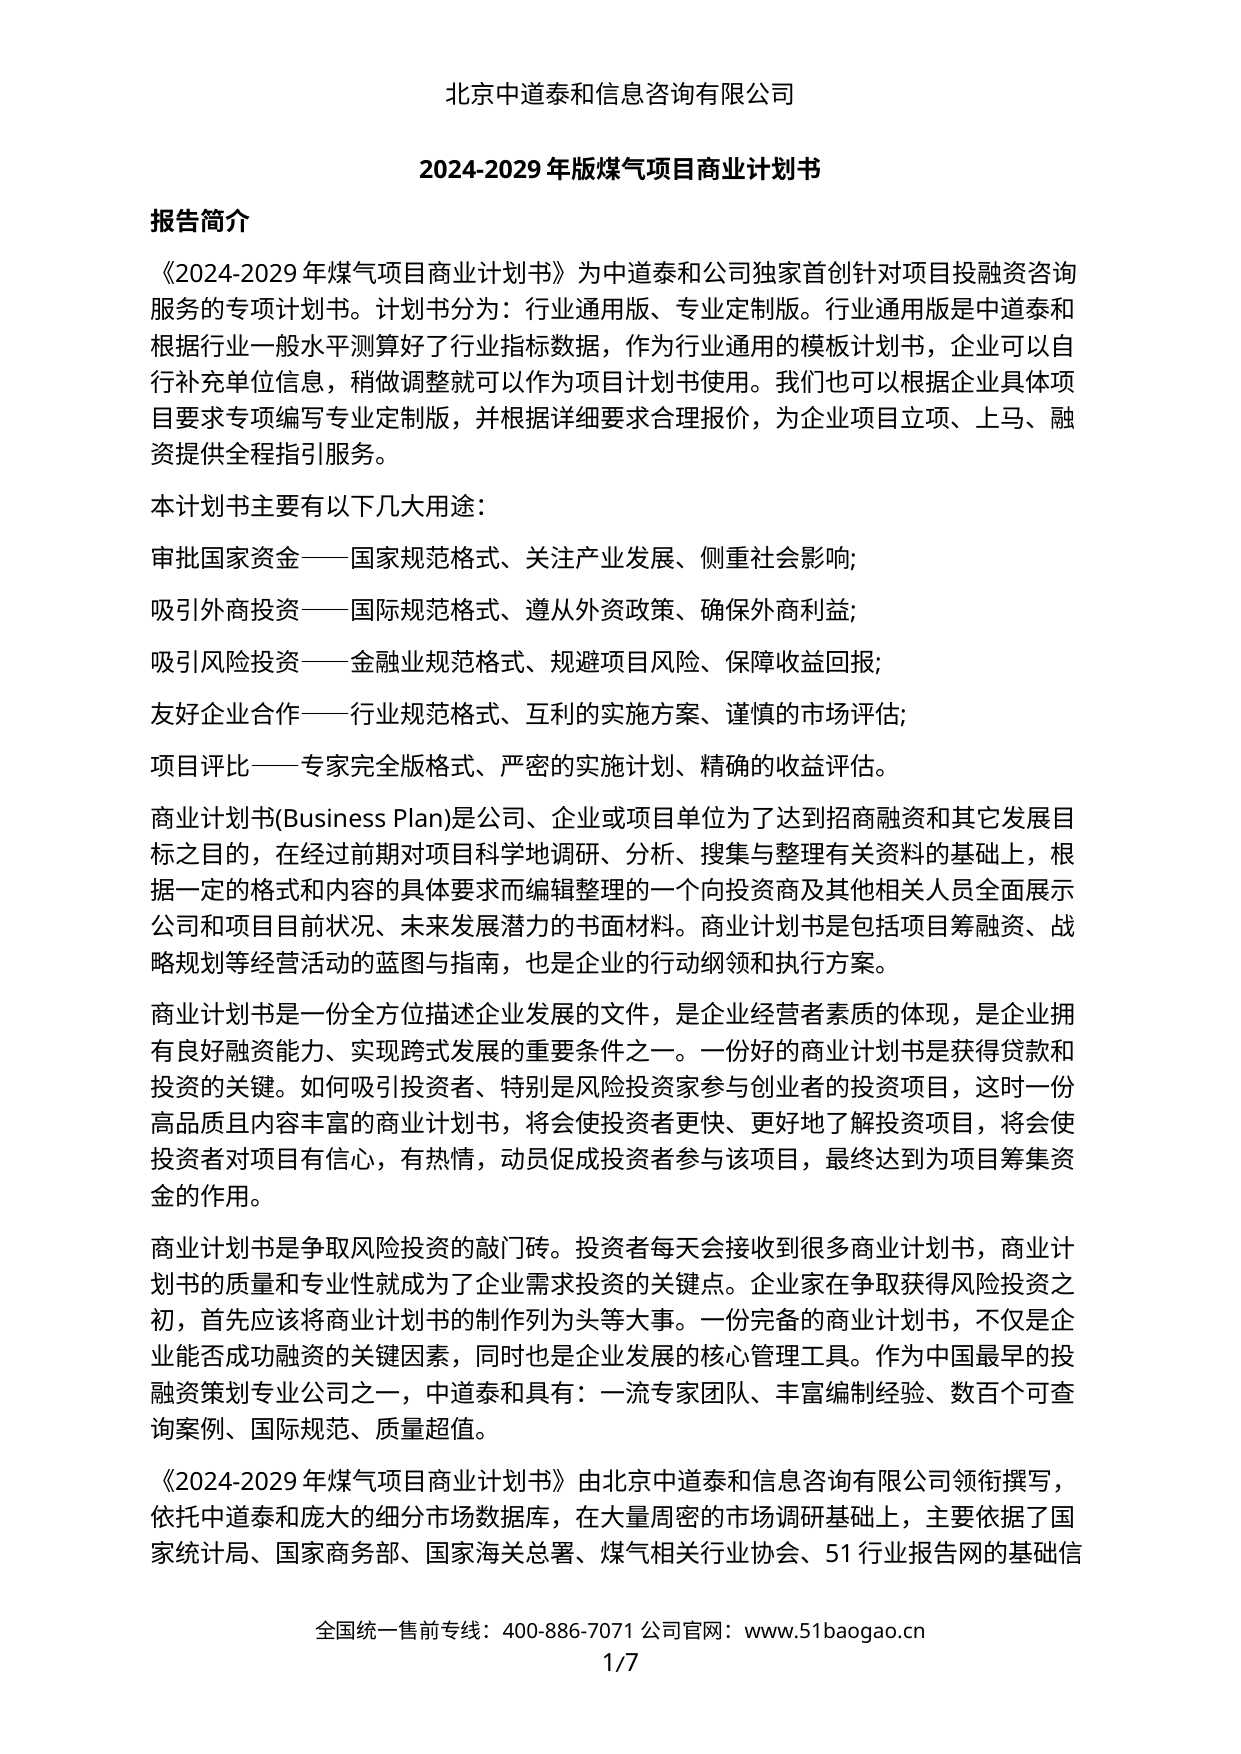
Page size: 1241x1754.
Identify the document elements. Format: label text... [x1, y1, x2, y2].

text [150, 1461, 1090, 1570]
text 商业计划书是一份全方位描述企业发展的文件，是企业经营者素质的体现，是企业拥有良好融资能力、实现跨式发展的重要条件之一。一份好的商业计划书是获得贷款和投资的关键。如何吸引投资者、特别是风险投资家参与创业者的投资项目，这时一份高品质且内容丰富的商业计划书，将会使投资者更快、更好地了解投资项目，将会使投资者对项目有信心，有热情，动员促成投资者参与该项目，最终达到为项目筹集资金的作用。 [150, 995, 1090, 1212]
text 商业计划书是争取风险投资的敲门砖。投资者每天会接收到很多商业计划书，商业计划书的质量和专业性就成为了企业需求投资的关键点。企业家在争取获得风险投资之初，首先应该将商业计划书的制作列为头等大事。一份完备的商业计划书，不仅是企业能否成功融资的关键因素，同时也是企业发展的核心管理工具。作为中国最早的投融资策划专业公司之一，中道泰和具有：一流专家团队、丰富编制经验、数百个可查询案例、国际规范、质量超值。 [150, 1228, 1090, 1446]
text 项目评比——专家完全版格式、严密的实施计划、精确的收益评估。 [150, 746, 1090, 782]
text 审批国家资金——国家规范格式、关注产业发展、侧重社会影响; [150, 539, 1090, 575]
text 2024-2029年版煤气项目商业计划书 [150, 150, 1090, 186]
text 商业计划书(Business Plan)是公司、企业或项目单位为了达到招商融资和其它发展目标之目的，在经过前期对项目科学地调研、分析、搜集与整理有关资料的基础上，根据一定的格式和内容的具体要求而编辑整理的一个向投资商及其他相关人员全面展示公司和项目目前状况、未来发展潜力的书面材料。商业计划书是包括项目筹融资、战略规划等经营活动的蓝图与指南，也是企业的行动纲领和执行方案。 [150, 798, 1090, 979]
text 报告简介 [150, 202, 1090, 238]
text 《2024-2029年煤气项目商业计划书》为中道泰和公司独家首创针对项目投融资咨询服务的专项计划书。计划书分为：行业通用版、专业定制版。行业通用版是中道泰和根据行业一般水平测算好了行业指标数据，作为行业通用的模板计划书，企业可以自行补充单位信息，稍做调整就可以作为项目计划书使用。我们也可以根据企业具体项目要求专项编写专业定制版，并根据详细要求合理报价，为企业项目立项、上马、融资提供全程指引服务。 [150, 254, 1090, 471]
text 本计划书主要有以下几大用途： [150, 487, 1090, 523]
text 吸引风险投资——金融业规范格式、规避项目风险、保障收益回报; [150, 642, 1090, 679]
text 吸引外商投资——国际规范格式、遵从外资政策、确保外商利益; [150, 591, 1090, 627]
text 友好企业合作——行业规范格式、互利的实施方案、谨慎的市场评估; [150, 694, 1090, 731]
